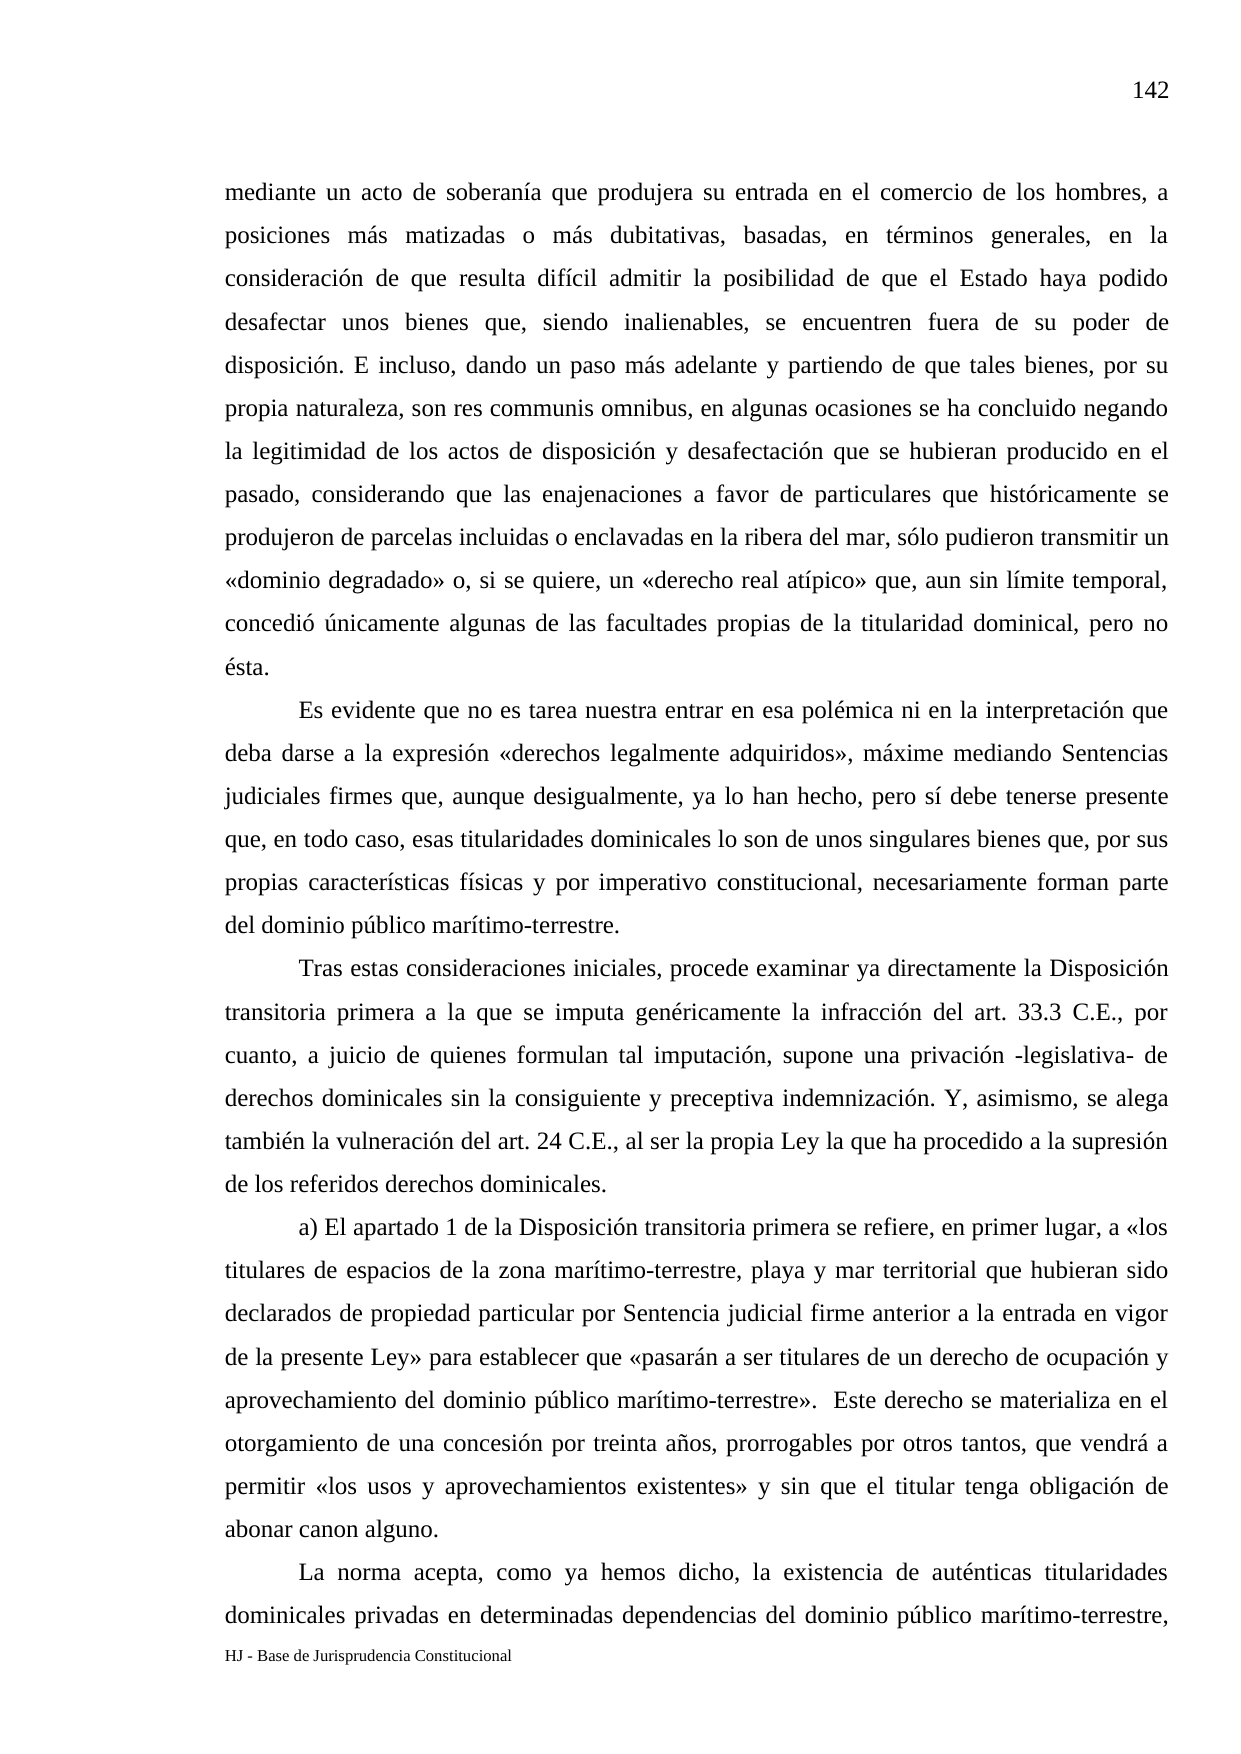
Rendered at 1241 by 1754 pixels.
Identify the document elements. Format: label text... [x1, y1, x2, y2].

text a) El apartado 1 de la Disposición transitoria primera se refiere, en primer lugar, a «los titulares de espacios de la zona marítimo-terrestre, playa y mar territorial que hubieran sido declarados de propiedad particular por Sentencia judicial firme anterior a la entrada en vigor de la presente Ley» para establecer que «pasarán a ser titulares de un derecho de ocupación y aprovechamiento del dominio público marítimo-terrestre». Este derecho se materializa en el otorgamiento de una concesión por treinta años, prorrogables por otros tantos, que vendrá a permitir «los usos y aprovechamientos existentes» y sin que el titular tenga obligación de abonar canon alguno. [224, 1212, 1169, 1543]
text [224, 1557, 1169, 1629]
text Es evidente que no es tarea nuestra entrar en esa polémica ni en la interpretación que deba darse a la expresión «derechos legalmente adquiridos», máxime mediando Sentencias judiciales firmes que, aunque desigualmente, ya lo han hecho, pero sí debe tenerse presente que, en todo caso, esas titularidades dominicales lo son de unos singulares bienes que, por sus propias características físicas y por imperativo constitucional, necesariamente forman parte del dominio público marítimo-terrestre. [224, 695, 1169, 939]
text Tras estas consideraciones iniciales, procede examinar ya directamente la Disposición transitoria primera a la que se imputa genéricamente la infracción del art. 33.3 C.E., por cuanto, a juicio de quienes formulan tal imputación, supone una privación -legislativa- de derechos dominicales sin la consiguiente y preceptiva indemnización. Y, asimismo, se alega también la vulneración del art. 24 C.E., al ser la propia Ley la que ha procedido a la supresión de los referidos derechos dominicales. [224, 953, 1169, 1198]
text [224, 177, 1169, 680]
